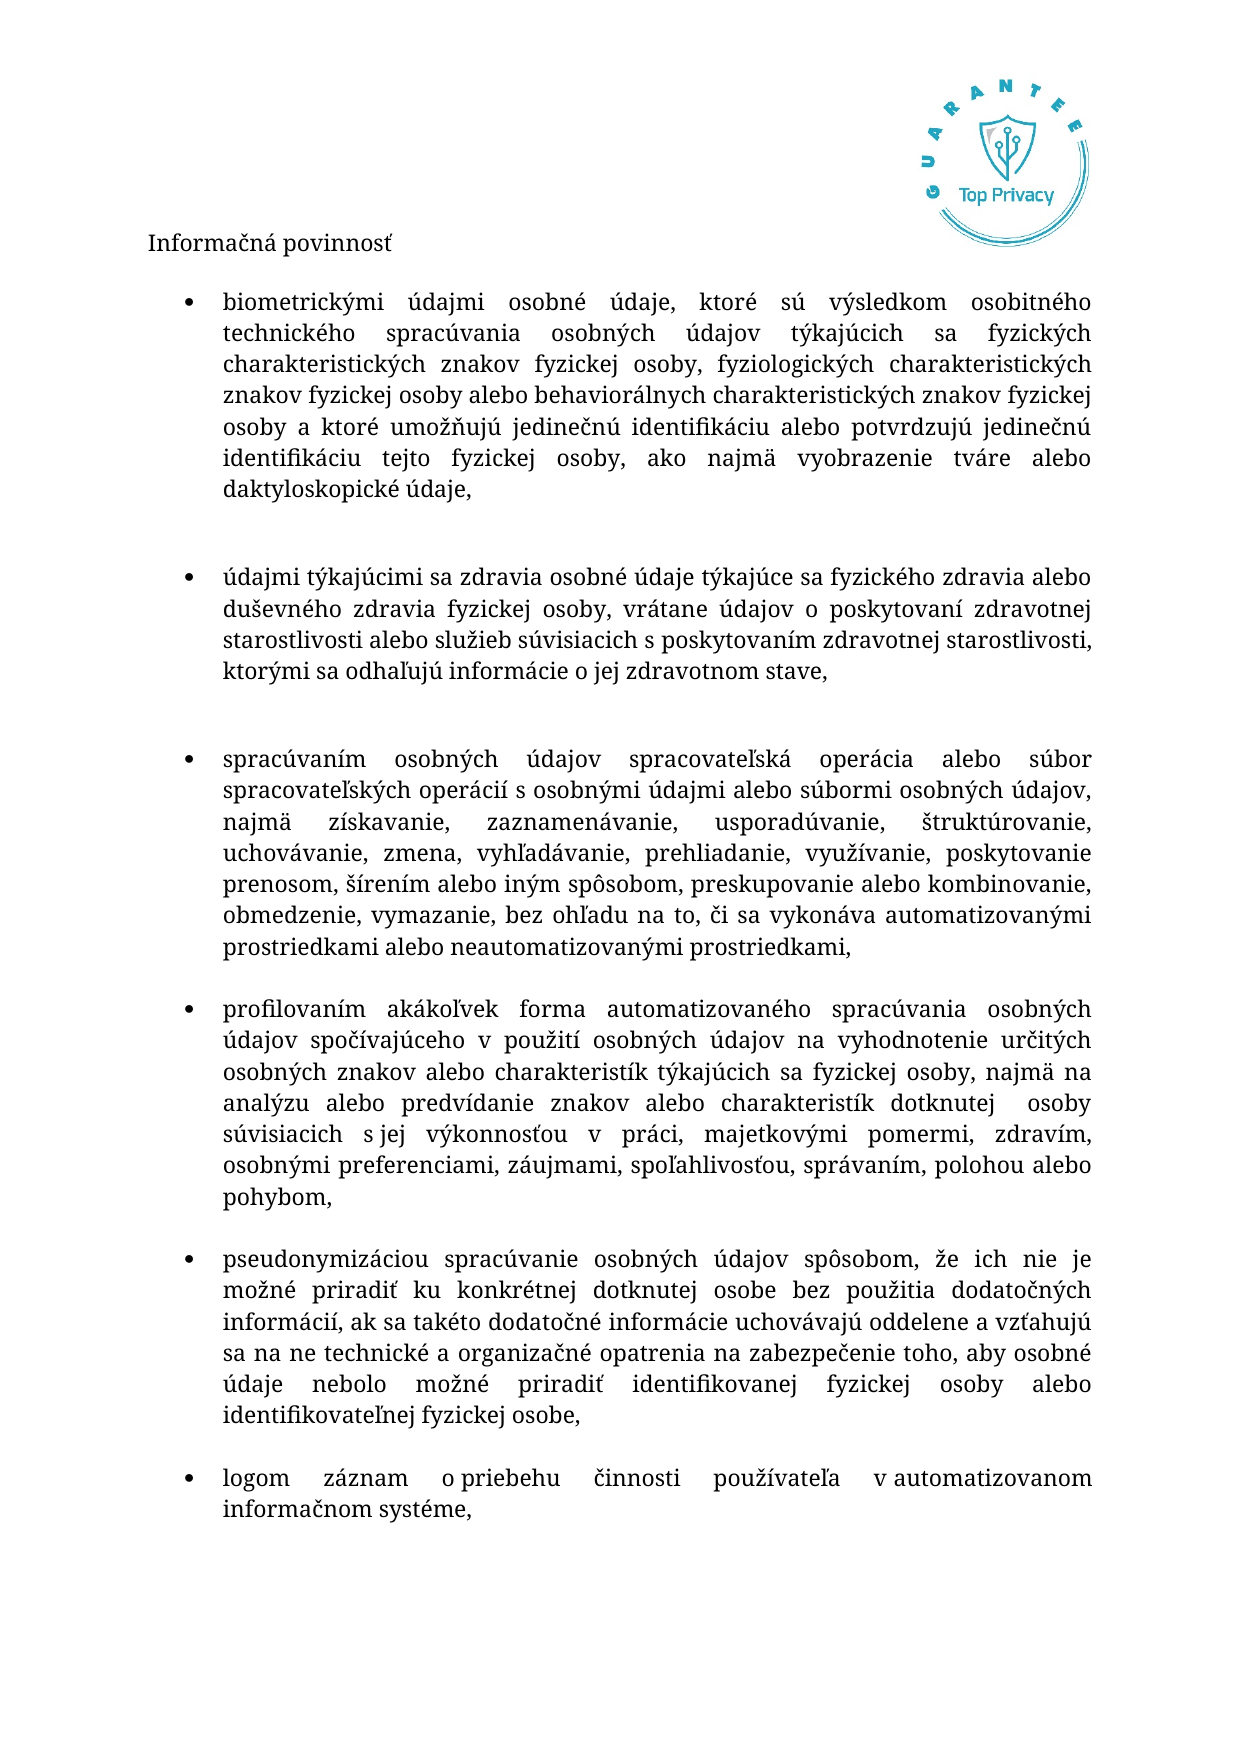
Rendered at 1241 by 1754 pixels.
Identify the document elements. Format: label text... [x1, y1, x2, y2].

list údajmi týkajúcimi sa zdravia osobné údaje týkajúce sa fyzického zdravia alebo duševného zdravia fyzickej osoby, vrátane údajov o poskytovaní zdravotnej starostlivosti alebo služieb súvisiacich s poskytovaním zdravotnej starostlivosti, ktorými sa odhaľujú informácie o jej zdravotnom stave, [185, 561, 1093, 686]
list spracúvaním osobných údajov spracovateľská operácia alebo súbor spracovateľských operácií s osobnými údajmi alebo súbormi osobných údajov, najmä získavanie, zaznamenávanie, usporadúvanie, štruktúrovanie, uchovávanie, zmena, vyhľadávanie, prehliadanie, využívanie, poskytovanie prenosom, šírením alebo iným spôsobom, preskupovanie alebo kombinovanie, obmedzenie, vymazanie, bez ohľadu na to, či sa vykonáva automatizovanými prostriedkami alebo neautomatizovanými prostriedkami, [185, 743, 1093, 962]
list logom záznam o priebehu činnosti používateľa v automatizovanom informačnom systéme, [185, 1462, 1093, 1524]
list biometrickými údajmi osobné údaje, ktoré sú výsledkom osobitného technického spracúvania osobných údajov týkajúcich sa fyzických charakteristických znakov fyzickej osoby, fyziologických charakteristických znakov fyzickej osoby alebo behaviorálnych charakteristických znakov fyzickej osoby a ktoré umožňujú jedinečnú identifikáciu alebo potvrdzujú jedinečnú identifikáciu tejto fyzickej osoby, ako najmä vyobrazenie tváre alebo daktyloskopické údaje, [185, 286, 1093, 504]
list profilovaním akákoľvek forma automatizovaného spracúvania osobných údajov spočívajúceho v použití osobných údajov na vyhodnotenie určitých osobných znakov alebo charakteristík týkajúcich sa fyzickej osoby, najmä na analýzu alebo predvídanie znakov alebo charakteristík dotknutej osoby súvisiacich s jej výkonnosťou v práci, majetkovými pomermi, zdravím, osobnými preferenciami, záujmami, spoľahlivosťou, správaním, polohou alebo pohybom, [185, 993, 1093, 1212]
picture [916, 73, 1093, 251]
list pseudonymizáciou spracúvanie osobných údajov spôsobom, že ich nie je možné priradiť ku konkrétnej dotknutej osobe bez použitia dodatočných informácií, ak sa takéto dodatočné informácie uchovávajú oddelene a vzťahujú sa na ne technické a organizačné opatrenia na zabezpečenie toho, aby osobné údaje nebolo možné priradiť identifikovanej fyzickej osoby alebo identifikovateľnej fyzickej osobe, [185, 1243, 1093, 1431]
